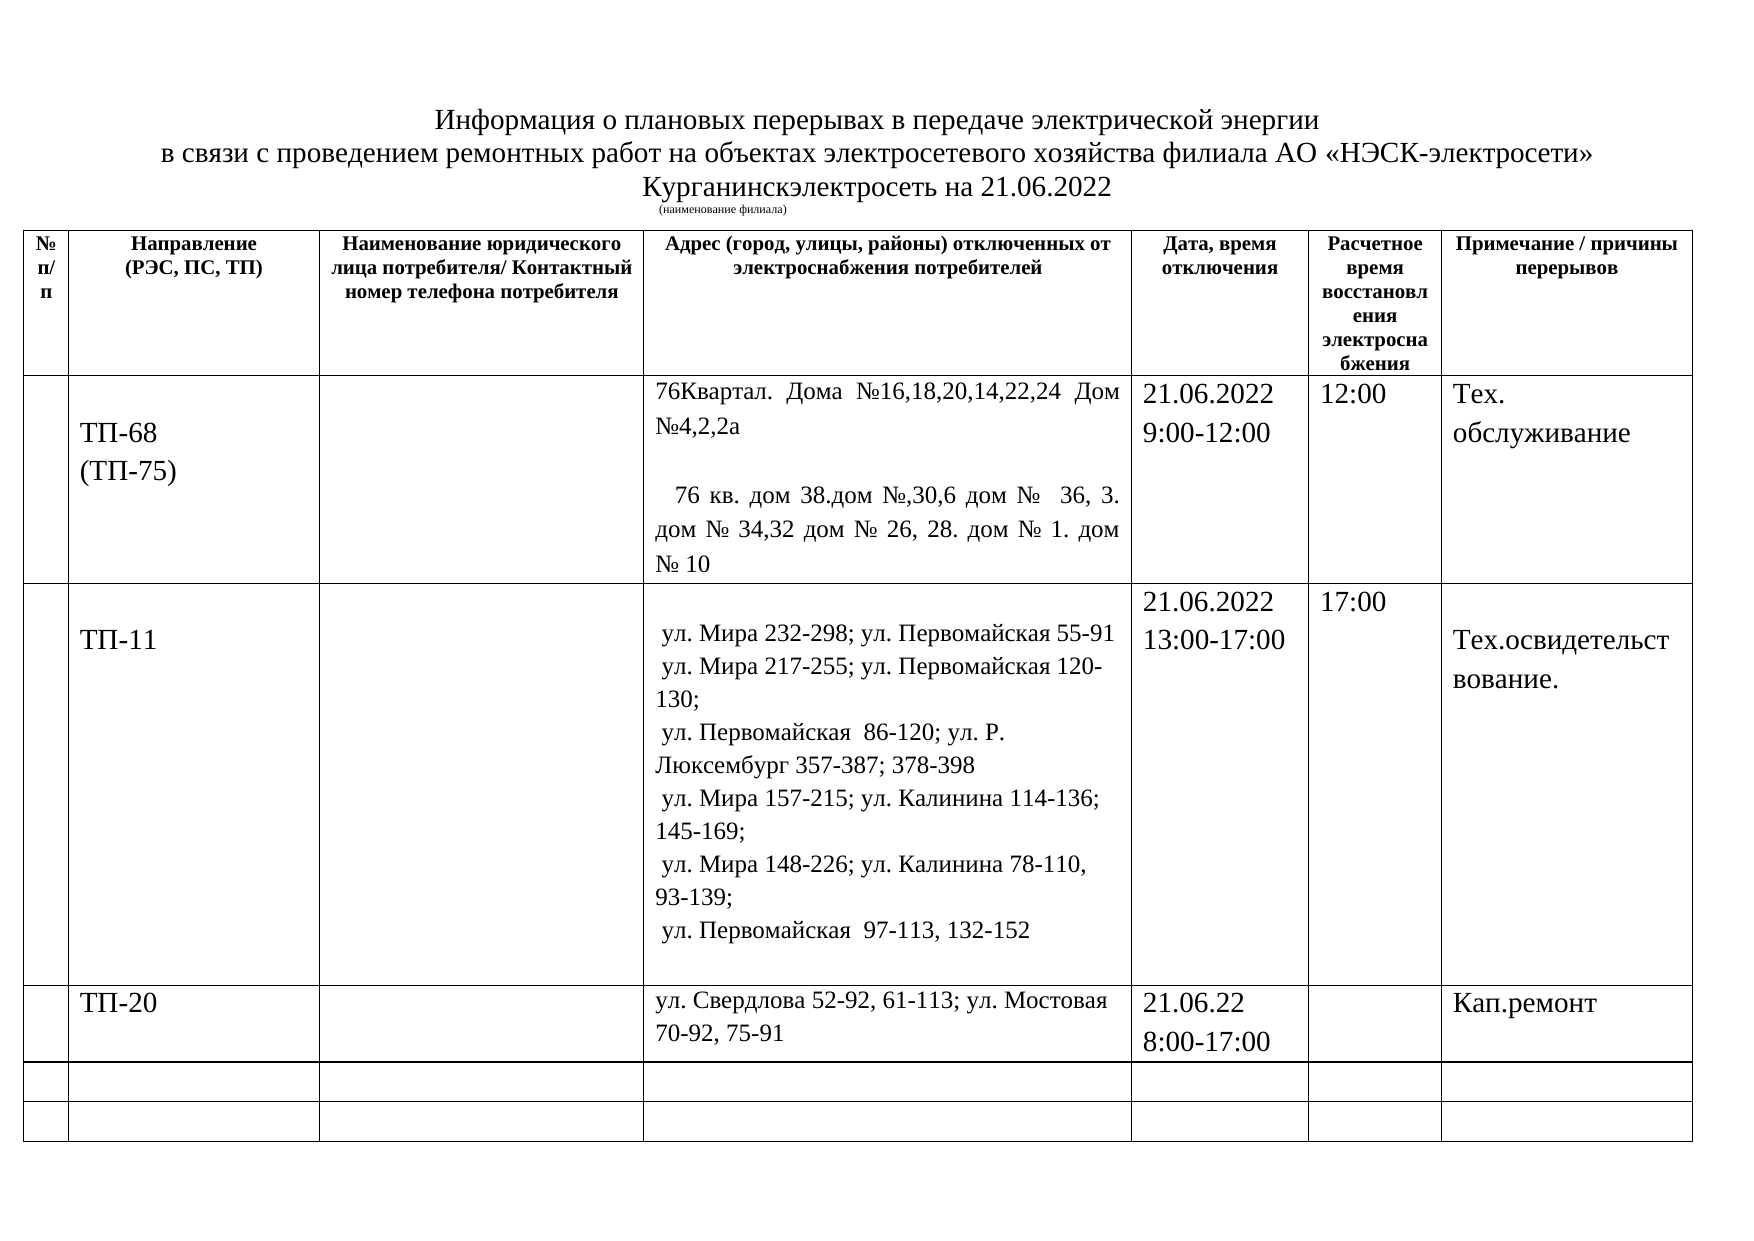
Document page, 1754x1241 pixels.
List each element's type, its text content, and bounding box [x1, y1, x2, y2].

text (наименование филиала) [659, 202, 1641, 226]
table_cell [1309, 1063, 1441, 1101]
table_cell [24, 376, 68, 583]
table_cell ТП-20 [69, 986, 319, 1061]
table_cell [1442, 1102, 1692, 1141]
table_cell 76Квартал. Дома №16,18,20,14,22,24 Дом №4,2,2а 76 кв. дом 38.дом №,30,6 дом № 36, 3. дом № 34,32 дом № 26, 28. дом № 1. дом № 10 [644, 376, 1131, 583]
table_cell ТП-68 (ТП-75) [69, 376, 319, 583]
table_header Дата, время отключения [1132, 231, 1308, 375]
table_cell [24, 1102, 68, 1141]
table_cell [1309, 1102, 1441, 1141]
table_cell [24, 986, 68, 1061]
table_cell [69, 1063, 319, 1101]
table_cell 21.06.2022 13:00-17:00 [1132, 584, 1308, 984]
table_cell [24, 1063, 68, 1101]
table_header Примечание / причины перерывов [1442, 231, 1692, 375]
table_cell 17:00 [1309, 584, 1441, 984]
table_cell ул. Мира 232-298; ул. Первомайская 55-91 ул. Мира 217-255; ул. Первомайская 120-130; ул. Первомайская 86-120; ул. Р. Люксембург 357-387; 378-398 ул. Мира 157-215; ул. Калинина 114-136; 145-169; ул. Мира 148-226; ул. Калинина 78-110, 93-139; ул. Первомайская 97-113, 132-152 [644, 584, 1131, 984]
table_cell ТП-11 [69, 584, 319, 984]
table_cell 21.06.22 8:00-17:00 [1132, 986, 1308, 1061]
table_cell 21.06.2022 9:00-12:00 [1132, 376, 1308, 583]
table_cell ул. Свердлова 52-92, 61-113; ул. Мостовая 70-92, 75-91 [644, 986, 1131, 1061]
table_cell [1309, 986, 1441, 1061]
table_cell [1442, 1063, 1692, 1101]
table_cell [69, 1102, 319, 1141]
text в связи с проведением ремонтных работ на объектах электросетевого хозяйства филиала АО «НЭСК-электросети» Курганинскэлектросеть на 21.06.2022 [112, 135, 1641, 202]
table_cell [320, 986, 643, 1061]
text Информация о плановых перерывах в передаче электрической энергии [112, 102, 1641, 135]
table_header № п/п [24, 231, 68, 375]
table_header Наименование юридического лица потребителя/ Контактный номер телефона потребителя [320, 231, 643, 375]
table_cell Кап.ремонт [1442, 986, 1692, 1061]
table_cell [1132, 1063, 1308, 1101]
table_cell [320, 584, 643, 984]
table_cell [644, 1102, 1131, 1141]
table_cell Тех.освидетельствование. [1442, 584, 1692, 984]
table_cell 12:00 [1309, 376, 1441, 583]
table_header Адрес (город, улицы, районы) отключенных от электроснабжения потребителей [644, 231, 1131, 375]
table_header Расчетное время восстановления электроснабжения [1309, 231, 1441, 375]
table_cell [1132, 1102, 1308, 1141]
table_cell [644, 1063, 1131, 1101]
table_cell [320, 376, 643, 583]
table_cell [24, 584, 68, 984]
table_cell Тех. обслуживание [1442, 376, 1692, 583]
table_header Направление (РЭС, ПС, ТП) [69, 231, 319, 375]
table_cell [320, 1063, 643, 1101]
table_cell [320, 1102, 643, 1141]
